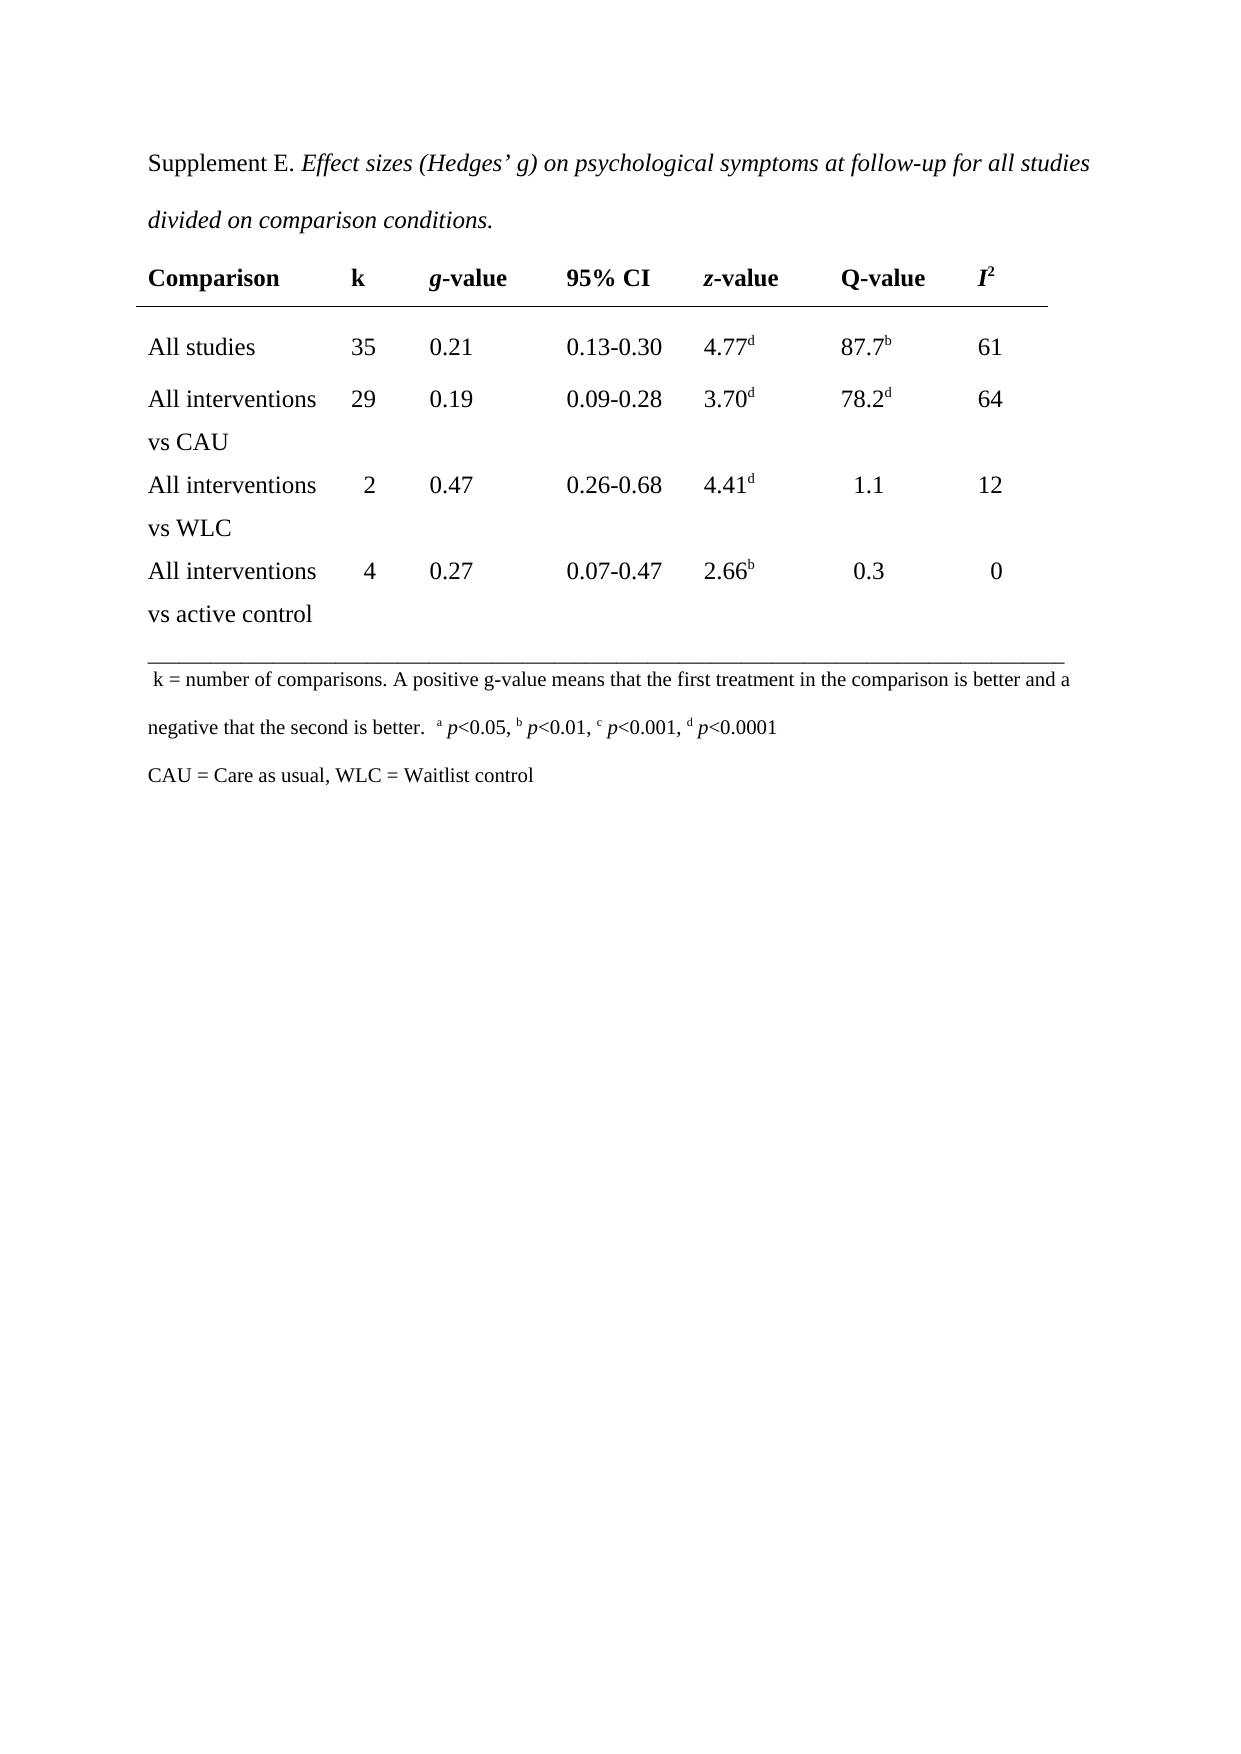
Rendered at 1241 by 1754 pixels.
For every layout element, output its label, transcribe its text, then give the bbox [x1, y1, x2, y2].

table_cell 4.41d [692, 470, 829, 556]
text ________________________________________________________________________________________ [148, 642, 1093, 666]
table_cell 0.27 [418, 556, 555, 642]
table_cell 35 [340, 307, 418, 384]
text Supplement E. Effect sizes (Hedges’ g) on psychological symptoms at follow-up for all studies divided on comparison conditions. [148, 148, 1093, 234]
table_cell 0.13-0.30 [555, 307, 692, 384]
text CAU = Care as usual, WLC = Waitlist control [148, 763, 1093, 787]
table_cell 1.1 [829, 470, 966, 556]
table_header k [340, 263, 418, 306]
table_cell 4 [340, 556, 418, 642]
table_cell 0 [966, 556, 1048, 642]
table_cell 3.70d [692, 384, 829, 470]
table_cell All interventions vs WLC [136, 470, 339, 556]
table_header I2 [966, 263, 1048, 306]
table_cell 0.26-0.68 [555, 470, 692, 556]
table_cell 0.3 [829, 556, 966, 642]
table_cell 64 [966, 384, 1048, 470]
table_cell 2.66b [692, 556, 829, 642]
table_cell 0.21 [418, 307, 555, 384]
table_cell 4.77d [692, 307, 829, 384]
text k = number of comparisons. A positive g-value means that the first treatment in the comparison is better and a negative that the second is better. a p<0.05, b p<0.01, c p<0.001, d p<0.0001 [148, 666, 1093, 739]
table_cell All studies [136, 307, 339, 384]
table_cell 0.19 [418, 384, 555, 470]
table_cell 61 [966, 307, 1048, 384]
table_cell 2 [340, 470, 418, 556]
table_header Comparison [136, 263, 339, 306]
table_cell 0.09-0.28 [555, 384, 692, 470]
table_header z-value [692, 263, 829, 306]
table_cell 78.2d [829, 384, 966, 470]
table_cell 29 [340, 384, 418, 470]
table_cell All interventions vs CAU [136, 384, 339, 470]
table_cell 0.07-0.47 [555, 556, 692, 642]
table_cell 0.47 [418, 470, 555, 556]
table_header Q-value [829, 263, 966, 306]
table_cell All interventions vs active control [136, 556, 339, 642]
table_cell 87.7b [829, 307, 966, 384]
table_header 95% CI [555, 263, 692, 306]
table_header g-value [418, 263, 555, 306]
table_cell 12 [966, 470, 1048, 556]
